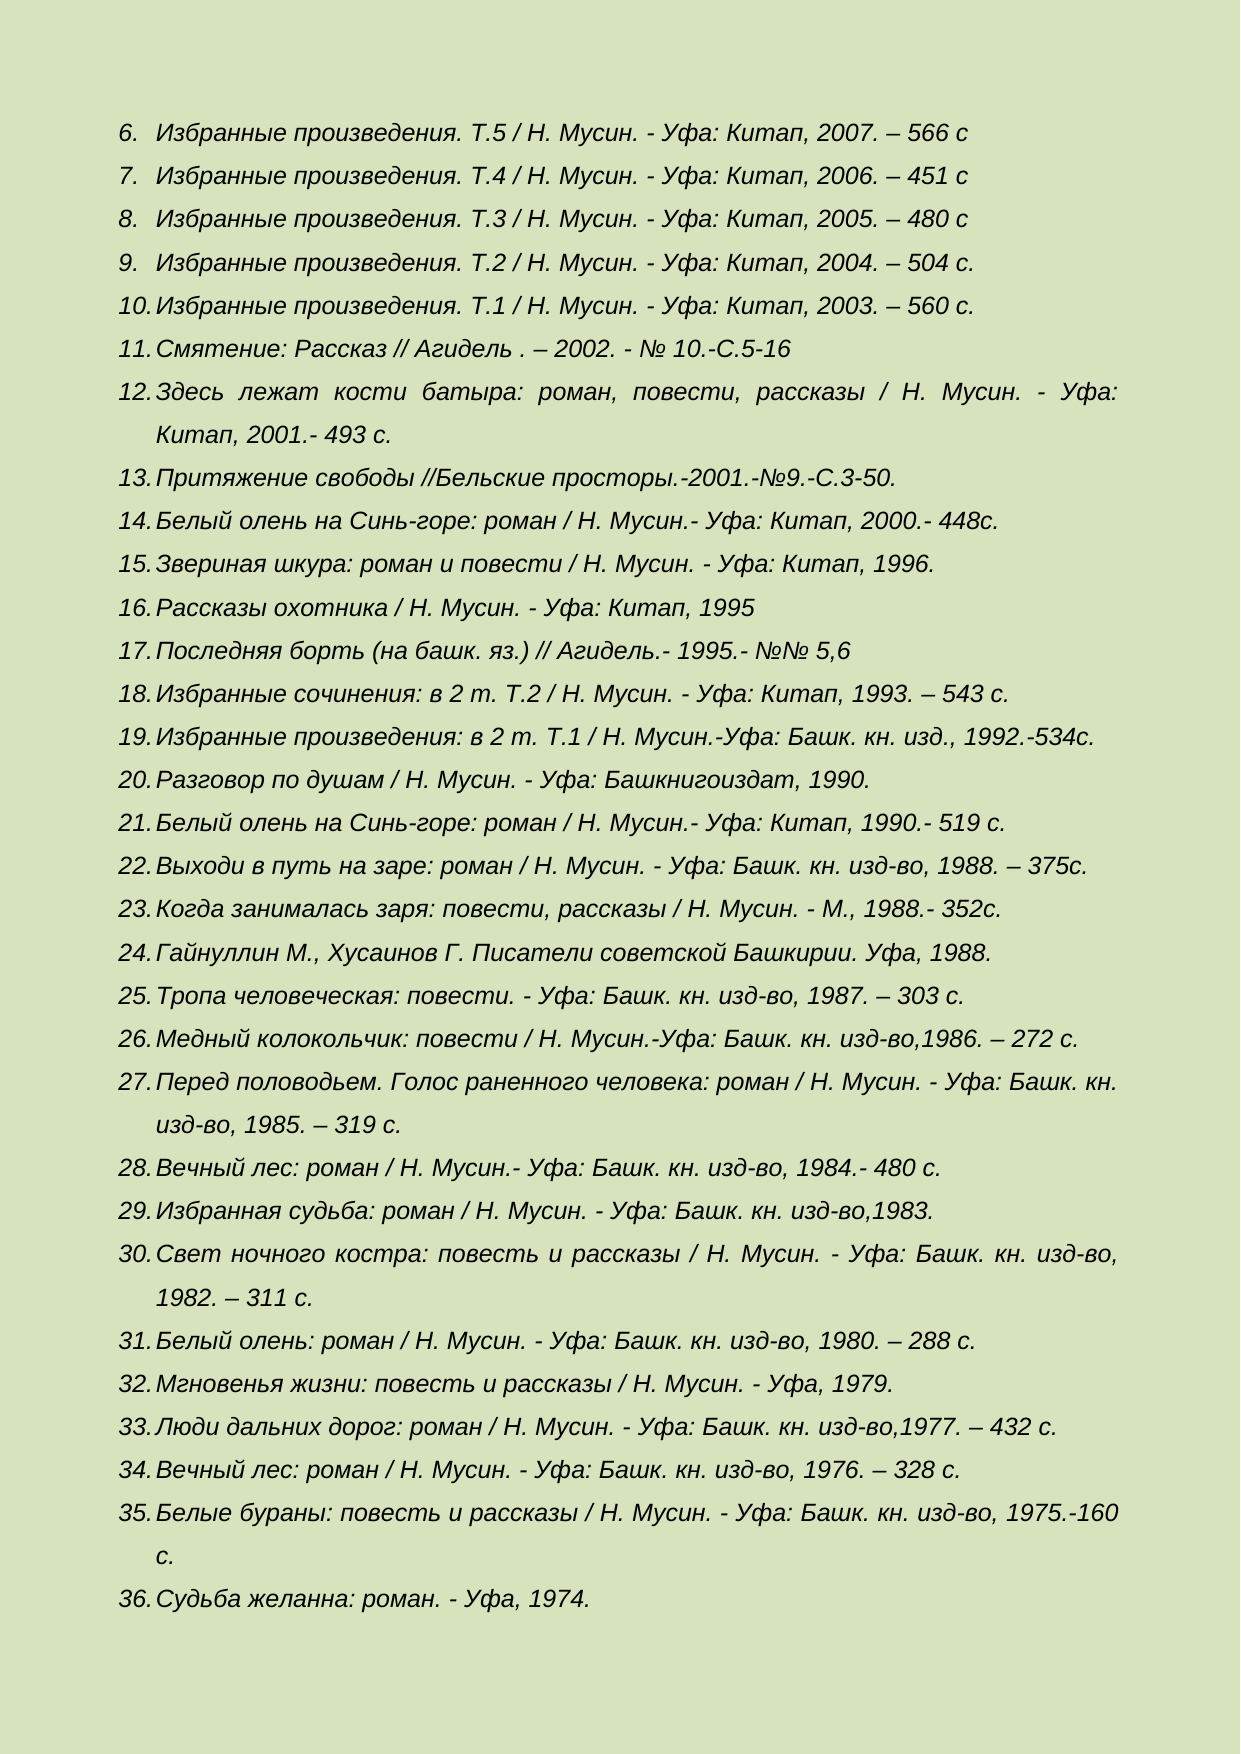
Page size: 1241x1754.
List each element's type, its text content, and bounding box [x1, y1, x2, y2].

list Избранные произведения. Т.3 / Н. Мусин. - Уфа: Китап, 2005. – 480 с [118, 204, 1122, 233]
list Судьба желанна: роман. - Уфа, 1974. [118, 1584, 1122, 1613]
list Здесь лежат кости батыра: роман, повести, рассказы / Н. Мусин. - Уфа: Китап, 2001.- 493 с. [118, 377, 1122, 449]
list Избранные произведения. Т.5 / Н. Мусин. - Уфа: Китап, 2007. – 566 с [118, 118, 1122, 147]
list Люди дальних дорог: роман / Н. Мусин. - Уфа: Башк. кн. изд-во,1977. – 432 с. [118, 1412, 1122, 1441]
list Разговор по душам / Н. Мусин. - Уфа: Башкнигоиздат, 1990. [118, 765, 1122, 794]
list Свет ночного костра: повесть и рассказы / Н. Мусин. - Уфа: Башк. кн. изд-во, 1982. – 311 с. [118, 1239, 1122, 1311]
list Последняя борть (на башк. яз.) // Агидель.- 1995.- №№ 5,6 [118, 636, 1122, 664]
list Выходи в путь на заре: роман / Н. Мусин. - Уфа: Башк. кн. изд-во, 1988. – 375с. [118, 851, 1122, 880]
list Избранные произведения. Т.4 / Н. Мусин. - Уфа: Китап, 2006. – 451 с [118, 161, 1122, 190]
list Звериная шкура: роман и повести / Н. Мусин. - Уфа: Китап, 1996. [118, 549, 1122, 578]
list Гайнуллин М., Хусаинов Г. Писатели советской Башкирии. Уфа, 1988. [118, 937, 1122, 966]
list Смятение: Рассказ // Агидель . – 2002. - № 10.-С.5-16 [118, 334, 1122, 362]
list Тропа человеческая: повести. - Уфа: Башк. кн. изд-во, 1987. – 303 с. [118, 981, 1122, 1009]
list Избранные произведения. Т.1 / Н. Мусин. - Уфа: Китап, 2003. – 560 с. [118, 291, 1122, 319]
list Избранная судьба: роман / Н. Мусин. - Уфа: Башк. кн. изд-во,1983. [118, 1196, 1122, 1225]
list Вечный лес: роман / Н. Мусин.- Уфа: Башк. кн. изд-во, 1984.- 480 с. [118, 1153, 1122, 1182]
list Мгновенья жизни: повесть и рассказы / Н. Мусин. - Уфа, 1979. [118, 1369, 1122, 1397]
list Избранные произведения: в 2 т. Т.1 / Н. Мусин.-Уфа: Башк. кн. изд., 1992.-534с. [118, 722, 1122, 751]
list Белый олень: роман / Н. Мусин. - Уфа: Башк. кн. изд-во, 1980. – 288 с. [118, 1326, 1122, 1354]
list Когда занималась заря: повести, рассказы / Н. Мусин. - М., 1988.- 352с. [118, 894, 1122, 923]
list Белый олень на Синь-горе: роман / Н. Мусин.- Уфа: Китап, 1990.- 519 с. [118, 808, 1122, 837]
list Медный колокольчик: повести / Н. Мусин.-Уфа: Башк. кн. изд-во,1986. – 272 с. [118, 1024, 1122, 1052]
list Избранные произведения. Т.2 / Н. Мусин. - Уфа: Китап, 2004. – 504 с. [118, 247, 1122, 276]
list Рассказы охотника / Н. Мусин. - Уфа: Китап, 1995 [118, 592, 1122, 621]
list Перед половодьем. Голос раненного человека: роман / Н. Мусин. - Уфа: Башк. кн. изд-во, 1985. – 319 с. [118, 1067, 1122, 1139]
list Белый олень на Синь-горе: роман / Н. Мусин.- Уфа: Китап, 2000.- 448с. [118, 506, 1122, 535]
list Избранные сочинения: в 2 т. Т.2 / Н. Мусин. - Уфа: Китап, 1993. – 543 с. [118, 679, 1122, 707]
list Белые бураны: повесть и рассказы / Н. Мусин. - Уфа: Башк. кн. изд-во, 1975.-160 с. [118, 1498, 1122, 1570]
list Вечный лес: роман / Н. Мусин. - Уфа: Башк. кн. изд-во, 1976. – 328 с. [118, 1455, 1122, 1484]
list Притяжение свободы //Бельские просторы.-2001.-№9.-С.3-50. [118, 463, 1122, 492]
